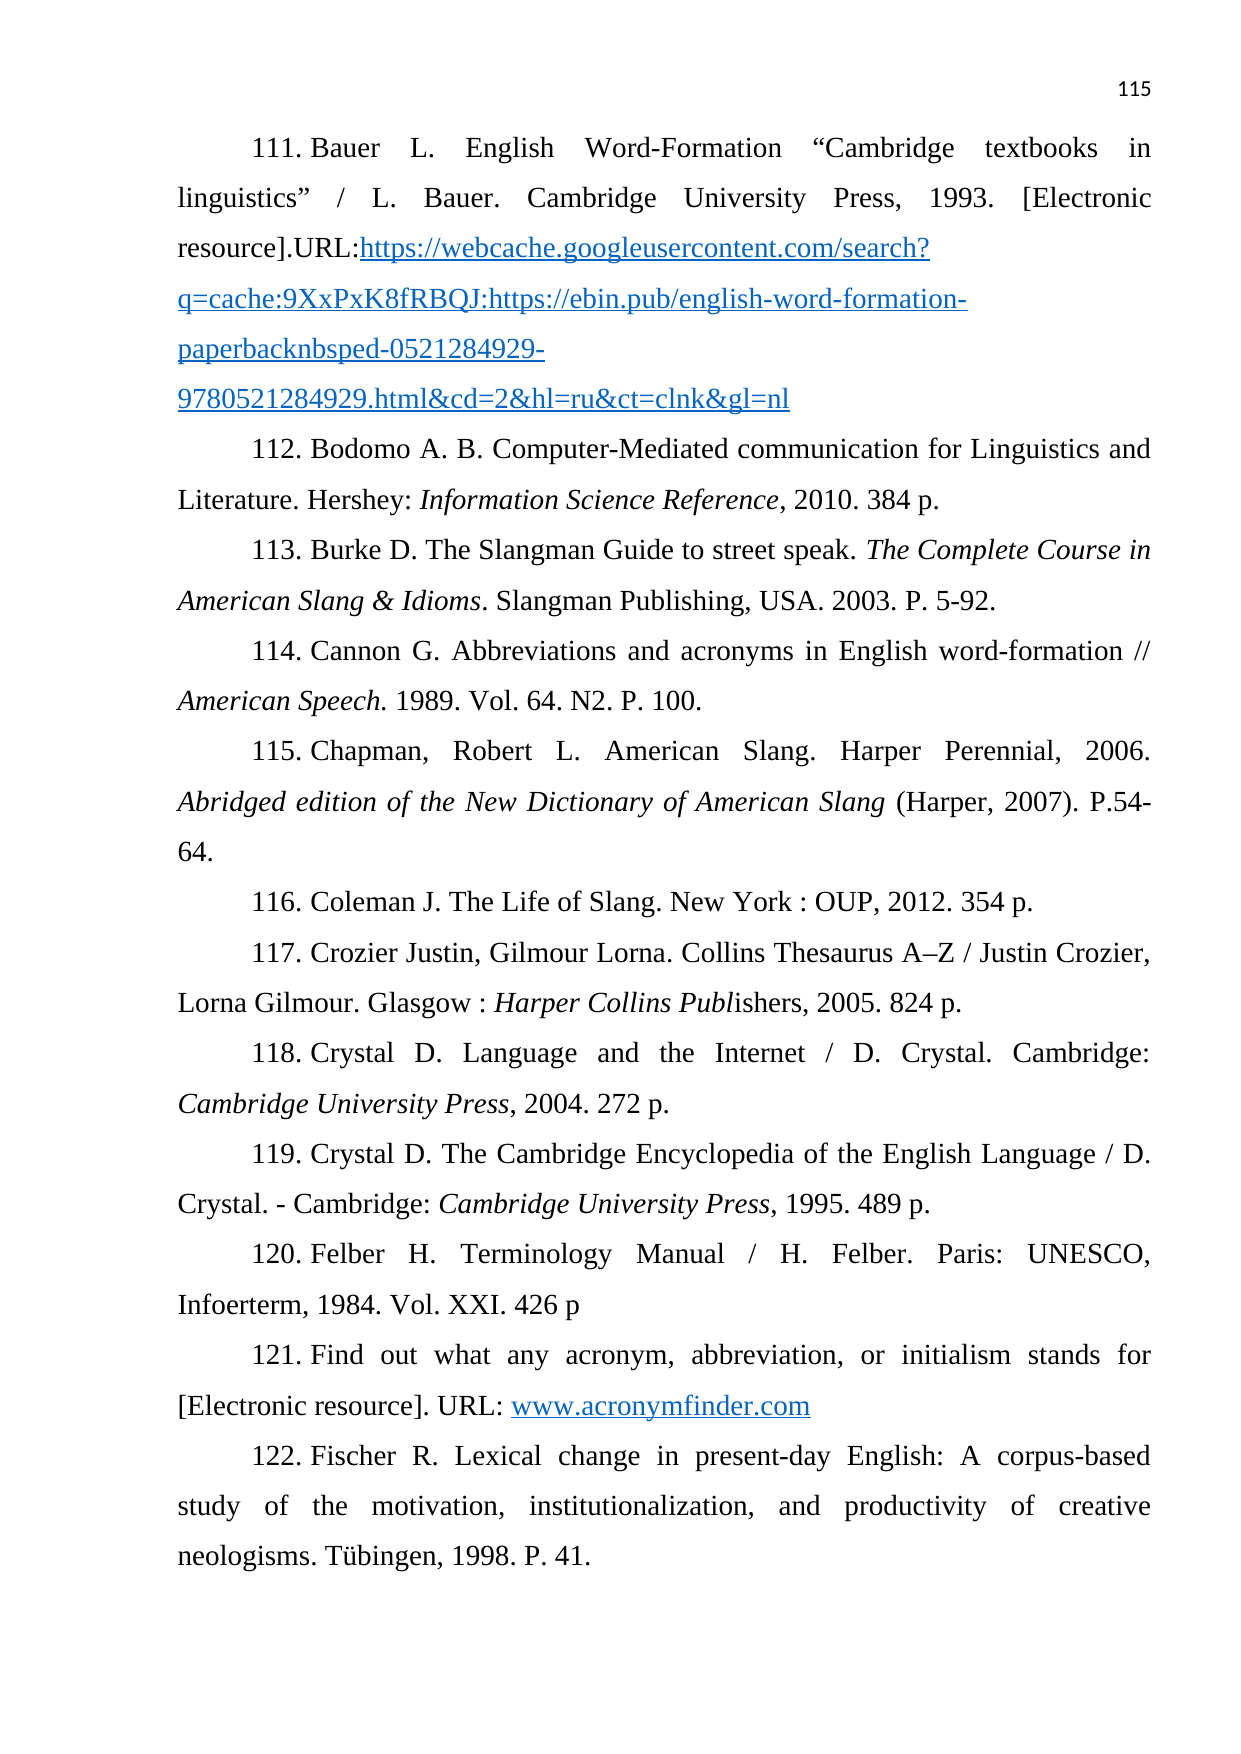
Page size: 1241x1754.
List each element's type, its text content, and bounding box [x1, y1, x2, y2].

list Find out what any acronym, abbreviation, or initialism stands for [Electronic resource]. URL: www.acronymfinder.com [177, 1337, 1152, 1421]
list Cannon G. Abbreviations and acronyms in English word-formation // American Speech. 1989. Vol. 64. N2. P. 100. [177, 633, 1152, 717]
list Bodomo A. B. Computer-Mediated communication for Linguistics and Literature. Hershey: Information Science Reference, 2010. 384 p. [177, 432, 1152, 516]
list Chapman, Robert L. American Slang. Harper Perennial, 2006. Abridged edition of the New Dictionary of American Slang (Harper, 2007). Р.54-64. [177, 733, 1152, 868]
list Crystal D. Language and the Internet / D. Crystal. Cambridge: Cambridge University Press, 2004. 272 p. [177, 1035, 1152, 1119]
list Bauer L. English Word-Formation “Cambridge textbooks in linguistics” / L. Bauer. Cambridge University Press, 1993. [Electronic resource].URL:https://webcache.googleusercontent.com/search?q=cache:9XxPxK8fRBQJ:https://ebin.pub/english-word-formation-paperbacknbsped-0521284929-9780521284929.html&cd=2&hl=ru&ct=clnk&gl=nl [177, 130, 1152, 415]
list Felber H. Terminology Manual / H. Felber. Paris: UNESCO, Infoerterm, 1984. Vol. XXI. 426 p [177, 1237, 1152, 1321]
list Burke D. The Slangman Guide to street speak. The Complete Course in American Slang & Idioms. Slangman Publishing, USA. 2003. Р. 5-92. [177, 532, 1152, 616]
list Fischer R. Lexical change in present-day English: A corpus-based study of the motivation, institutionalization, and productivity of creative neologisms. Tübingen, 1998. Р. 41. [177, 1438, 1152, 1572]
list Crystal D. The Cambridge Encyclopedia of the English Language / D. Crystal. - Cambridge: Cambridge University Press, 1995. 489 p. [177, 1136, 1152, 1220]
list Crozier Justin, Gilmour Lorna. Collins Thesaurus A–Z / Justin Crozier, Lorna Gilmour. Glasgow : Harper Collins Publishers, 2005. 824 p. [177, 935, 1152, 1019]
list Coleman J. The Life of Slang. New York : OUP, 2012. 354 p. [177, 884, 1152, 918]
